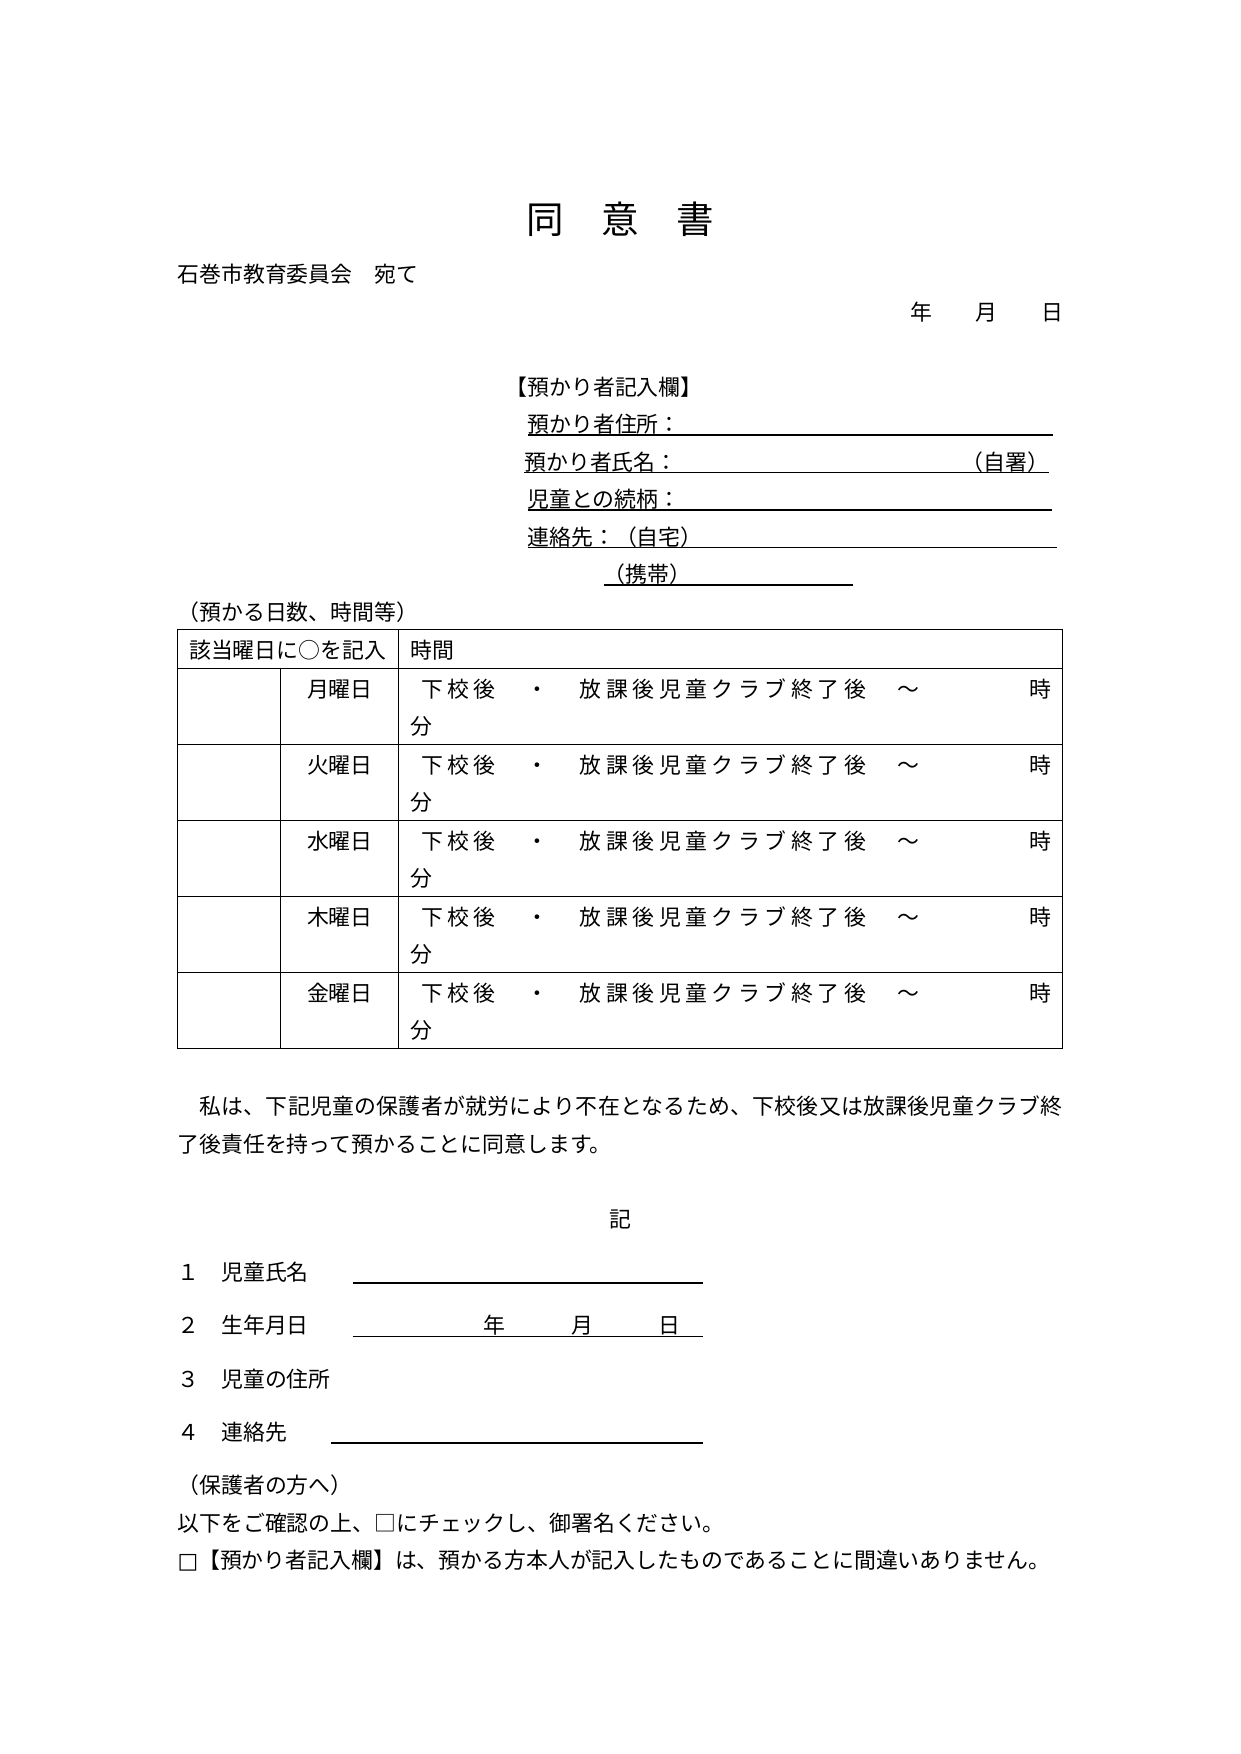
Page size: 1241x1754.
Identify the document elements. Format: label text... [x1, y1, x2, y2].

text １ 児童氏名 [177, 1252, 1063, 1290]
table_cell 火曜日 [281, 745, 398, 820]
text ２ 生年月日 年 月 日 [177, 1306, 1063, 1343]
table_cell [178, 897, 280, 972]
table_cell [178, 973, 280, 1048]
text （預かる日数、時間等） [177, 592, 1063, 629]
table_cell 下校後 ・ 放課後児童クラブ終了後 ～ 時 分 [399, 973, 1062, 1048]
text 同 意 書 [177, 179, 1063, 254]
table_cell 水曜日 [281, 821, 398, 896]
text 児童との続柄： [177, 479, 1063, 517]
table_cell 下校後 ・ 放課後児童クラブ終了後 ～ 時 分 [399, 897, 1062, 972]
table_header 時間 [399, 630, 1062, 668]
table_cell 月曜日 [281, 669, 398, 744]
text 連絡先：（自宅） [177, 517, 1063, 554]
text 私は、下記児童の保護者が就労により不在となるため、下校後又は放課後児童クラブ終了後責任を持って預かることに同意します。 [177, 1086, 1063, 1161]
text 以下をご確認の上、□にチェックし、御署名ください。 [177, 1503, 1063, 1541]
table_cell 下校後 ・ 放課後児童クラブ終了後 ～ 時 分 [399, 669, 1062, 744]
text 【預かり者記入欄】 [177, 367, 1063, 404]
table_cell 下校後 ・ 放課後児童クラブ終了後 ～ 時 分 [399, 745, 1062, 820]
text ３ 児童の住所 [177, 1359, 1063, 1396]
text 石巻市教育委員会 宛て [177, 254, 1063, 292]
text □【預かり者記入欄】は、預かる方本人が記入したものであることに間違いありません。 [177, 1541, 1063, 1578]
text 記 [177, 1199, 1063, 1236]
text 年 月 日 [177, 292, 1063, 329]
text （保護者の方へ） [177, 1466, 1063, 1503]
table_cell [178, 669, 280, 744]
table_cell 木曜日 [281, 897, 398, 972]
table_cell [178, 745, 280, 820]
text 預かり者氏名： （自署） [177, 442, 1063, 479]
table_header 該当曜日に○を記入 [178, 630, 398, 668]
table_cell [178, 821, 280, 896]
text （携帯） [177, 554, 1063, 592]
text ４ 連絡先 [177, 1412, 1063, 1450]
text 預かり者住所： [177, 404, 1063, 442]
table_cell 下校後 ・ 放課後児童クラブ終了後 ～ 時 分 [399, 821, 1062, 896]
table_cell 金曜日 [281, 973, 398, 1048]
